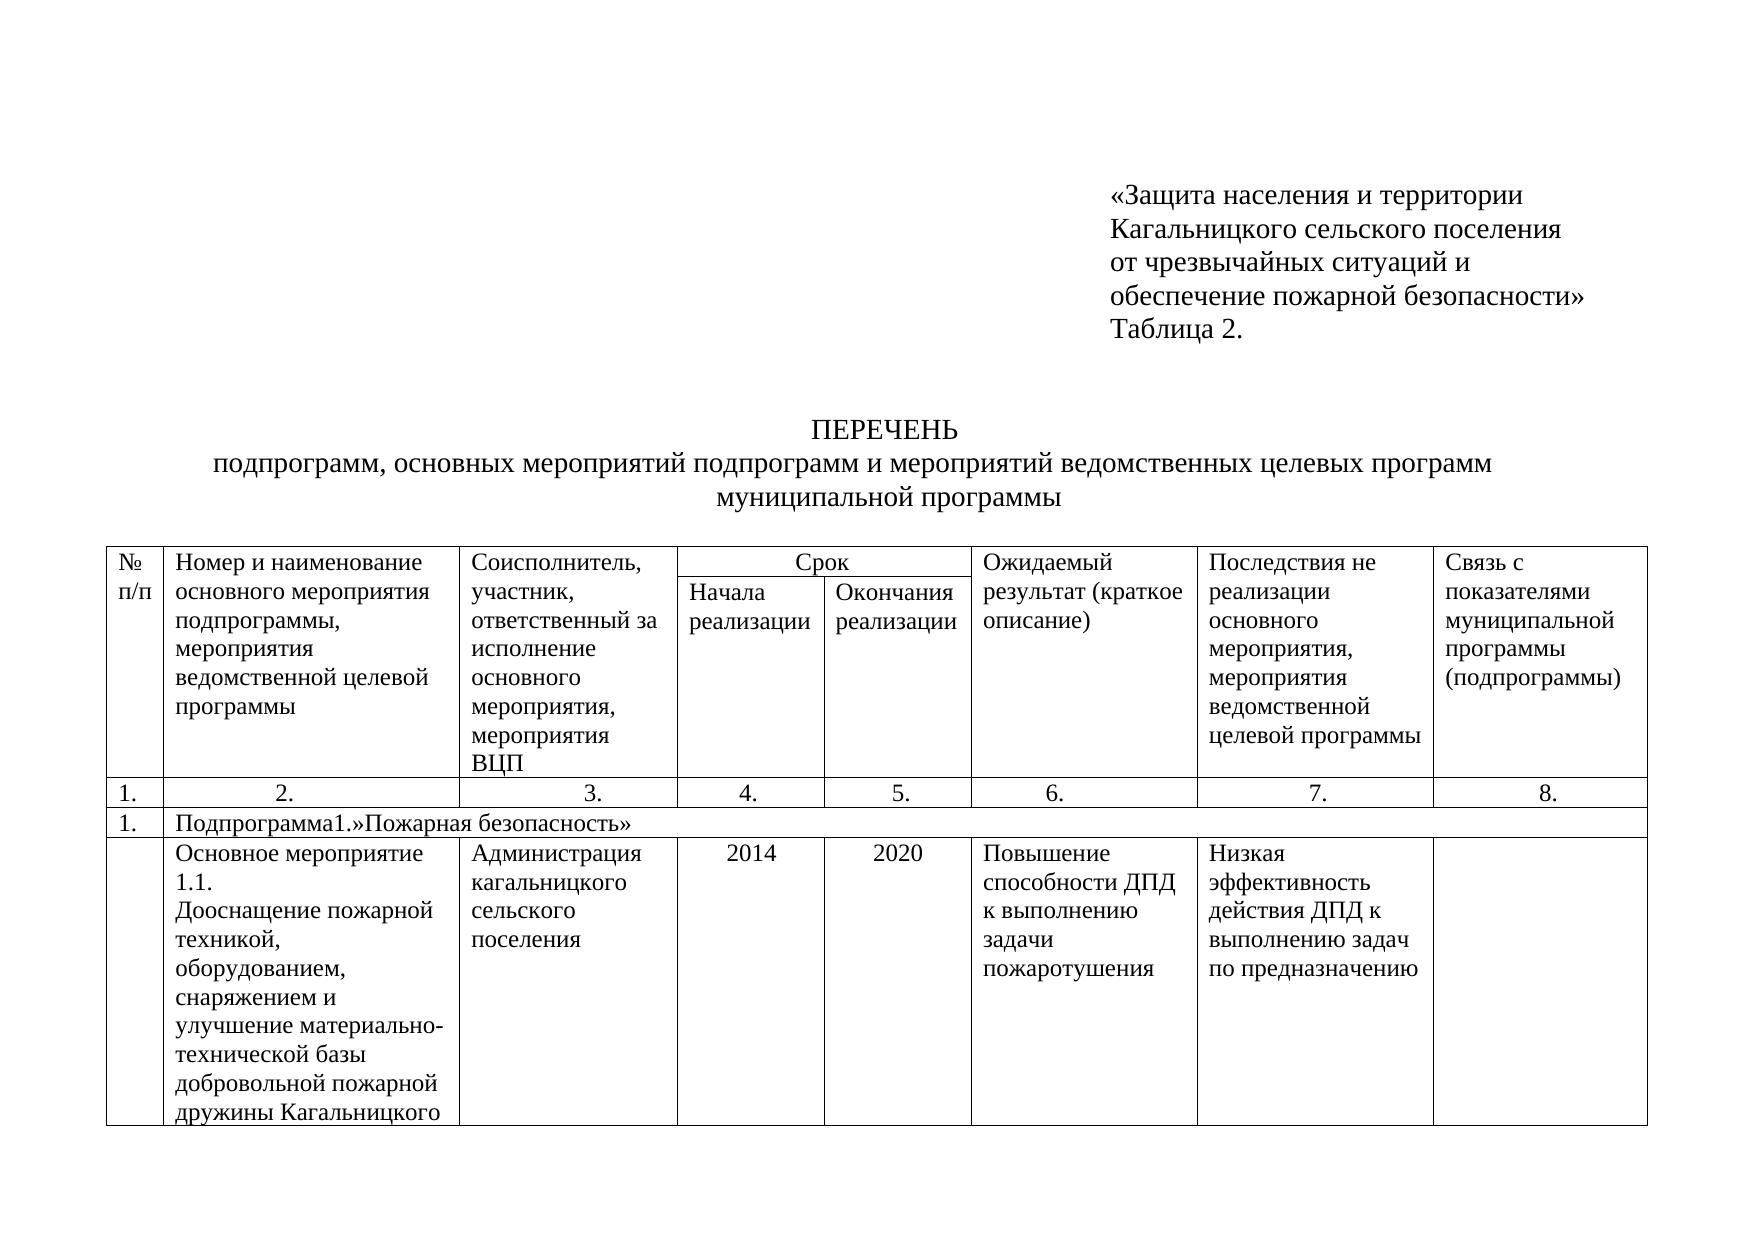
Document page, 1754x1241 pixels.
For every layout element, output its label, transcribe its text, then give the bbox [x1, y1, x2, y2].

table_cell [1434, 838, 1647, 1125]
table_cell 2. [164, 778, 459, 807]
table_cell Окончания реализации [825, 577, 971, 777]
table_cell 4. [678, 778, 824, 807]
table_cell 2020 [825, 838, 971, 1125]
table_header Соисполнитель, участник, ответственный за исполнение основного мероприятия, мероприятия ВЦП [460, 547, 677, 777]
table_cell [972, 838, 1197, 1125]
table_cell 7. [1198, 778, 1433, 807]
text Кагальницкого сельского поселения [118, 211, 1636, 244]
text ПЕРЕЧЕНЬ [118, 412, 1636, 446]
table_header № п/п [107, 547, 163, 777]
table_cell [164, 838, 459, 1125]
table_header Срок [678, 547, 971, 576]
table_cell 1. [107, 808, 163, 837]
table_header Последствия не реализации основного мероприятия, мероприятия ведомственной целевой программы [1198, 547, 1433, 777]
text подпрограмм, основных мероприятий подпрограмм и мероприятий ведомственных целевых программ [118, 446, 1636, 479]
table_cell 3. [460, 778, 677, 807]
table_cell 2014 [678, 838, 824, 1125]
table_cell Начала реализации [678, 577, 824, 777]
table_cell [107, 838, 163, 1125]
table_cell 1. [107, 778, 163, 807]
table_header Ожидаемый результат (краткое описание) [972, 547, 1197, 777]
text Таблица 2. [118, 311, 1636, 345]
text муниципальной программы [118, 479, 1636, 513]
text от чрезвычайных ситуаций и [118, 244, 1636, 278]
table_cell 8. [1434, 778, 1647, 807]
table_cell Подпрограмма1.»Пожарная безопасность» [164, 808, 1647, 837]
text «Защита населения и территории [118, 177, 1636, 211]
table_header Связь с показателями муниципальной программы (подпрограммы) [1434, 547, 1647, 777]
text обеспечение пожарной безопасности» [118, 278, 1636, 311]
table_cell 5. [825, 778, 971, 807]
table_cell 6. [972, 778, 1197, 807]
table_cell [460, 838, 677, 1125]
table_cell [1198, 838, 1433, 1125]
table_header Номер и наименование основного мероприятия подпрограммы, мероприятия ведомственной целевой программы [164, 547, 459, 777]
